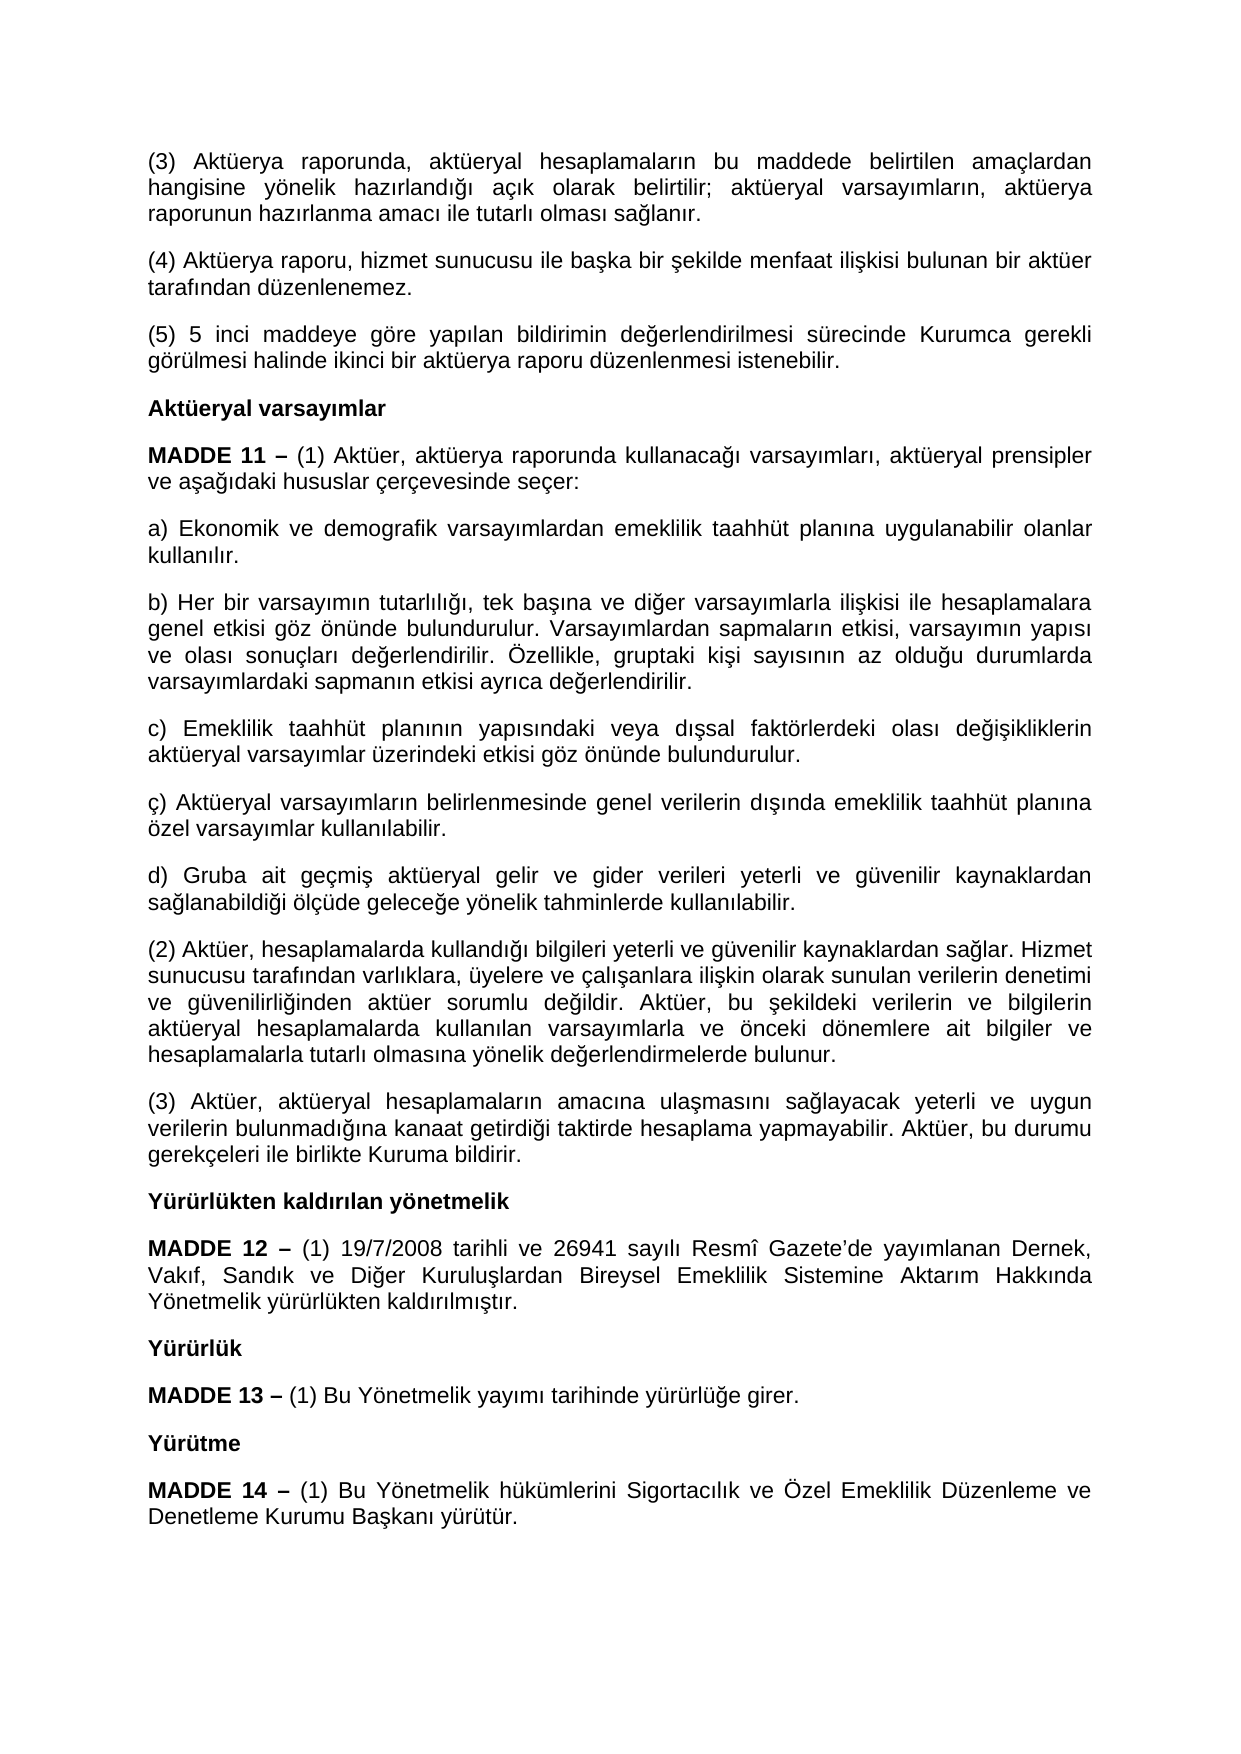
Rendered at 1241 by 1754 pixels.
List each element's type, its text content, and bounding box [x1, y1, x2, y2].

text ç) Aktüeryal varsayımların belirlenmesinde genel verilerin dışında emeklilik taahhüt planına özel varsayımlar kullanılabilir. [148, 789, 1093, 841]
text a) Ekonomik ve demografik varsayımlardan emeklilik taahhüt planına uygulanabilir olanlar kullanılır. [148, 515, 1093, 568]
text Yürürlükten kaldırılan yönetmelik [148, 1188, 1093, 1214]
text (5) 5 inci maddeye göre yapılan bildirimin değerlendirilmesi sürecinde Kurumca gerekli görülmesi halinde ikinci bir aktüerya raporu düzenlenmesi istenebilir. [148, 321, 1093, 374]
text MADDE 13 – (1) Bu Yönetmelik yayımı tarihinde yürürlüğe girer. [148, 1382, 1093, 1409]
text b) Her bir varsayımın tutarlılığı, tek başına ve diğer varsayımlarla ilişkisi ile hesaplamalara genel etkisi göz önünde bulundurulur. Varsayımlardan sapmaların etkisi, varsayımın yapısı ve olası sonuçları değerlendirilir. Özellikle, gruptaki kişi sayısının az olduğu durumlarda varsayımlardaki sapmanın etkisi ayrıca değerlendirilir. [148, 589, 1093, 694]
text MADDE 14 – (1) Bu Yönetmelik hükümlerini Sigortacılık ve Özel Emeklilik Düzenleme ve Denetleme Kurumu Başkanı yürütür. [148, 1477, 1093, 1529]
text c) Emeklilik taahhüt planının yapısındaki veya dışsal faktörlerdeki olası değişikliklerin aktüeryal varsayımlar üzerindeki etkisi göz önünde bulundurulur. [148, 715, 1093, 768]
text d) Gruba ait geçmiş aktüeryal gelir ve gider verileri yeterli ve güvenilir kaynaklardan sağlanabildiği ölçüde geleceğe yönelik tahminlerde kullanılabilir. [148, 862, 1093, 915]
text (4) Aktüerya raporu, hizmet sunucusu ile başka bir şekilde menfaat ilişkisi bulunan bir aktüer tarafından düzenlenemez. [148, 247, 1093, 300]
text MADDE 11 – (1) Aktüer, aktüerya raporunda kullanacağı varsayımları, aktüeryal prensipler ve aşağıdaki hususlar çerçevesinde seçer: [148, 442, 1093, 494]
text MADDE 12 – (1) 19/7/2008 tarihli ve 26941 sayılı Resmî Gazete’de yayımlanan Dernek, Vakıf, Sandık ve Diğer Kuruluşlardan Bireysel Emeklilik Sistemine Aktarım Hakkında Yönetmelik yürürlükten kaldırılmıştır. [148, 1235, 1093, 1314]
text (2) Aktüer, hesaplamalarda kullandığı bilgileri yeterli ve güvenilir kaynaklardan sağlar. Hizmet sunucusu tarafından varlıklara, üyelere ve çalışanlara ilişkin olarak sunulan verilerin denetimi ve güvenilirliğinden aktüer sorumlu değildir. Aktüer, bu şekildeki verilerin ve bilgilerin aktüeryal hesaplamalarda kullanılan varsayımlarla ve önceki dönemlere ait bilgiler ve hesaplamalarla tutarlı olmasına yönelik değerlendirmelerde bulunur. [148, 936, 1093, 1067]
text (3) Aktüer, aktüeryal hesaplamaların amacına ulaşmasını sağlayacak yeterli ve uygun verilerin bulunmadığına kanaat getirdiği taktirde hesaplama yapmayabilir. Aktüer, bu durumu gerekçeleri ile birlikte Kuruma bildirir. [148, 1088, 1093, 1167]
text Yürürlük [148, 1335, 1093, 1362]
text (3) Aktüerya raporunda, aktüeryal hesaplamaların bu maddede belirtilen amaçlardan hangisine yönelik hazırlandığı açık olarak belirtilir; aktüeryal varsayımların, aktüerya raporunun hazırlanma amacı ile tutarlı olması sağlanır. [148, 148, 1093, 227]
text Aktüeryal varsayımlar [148, 394, 1093, 421]
text Yürütme [148, 1430, 1093, 1456]
